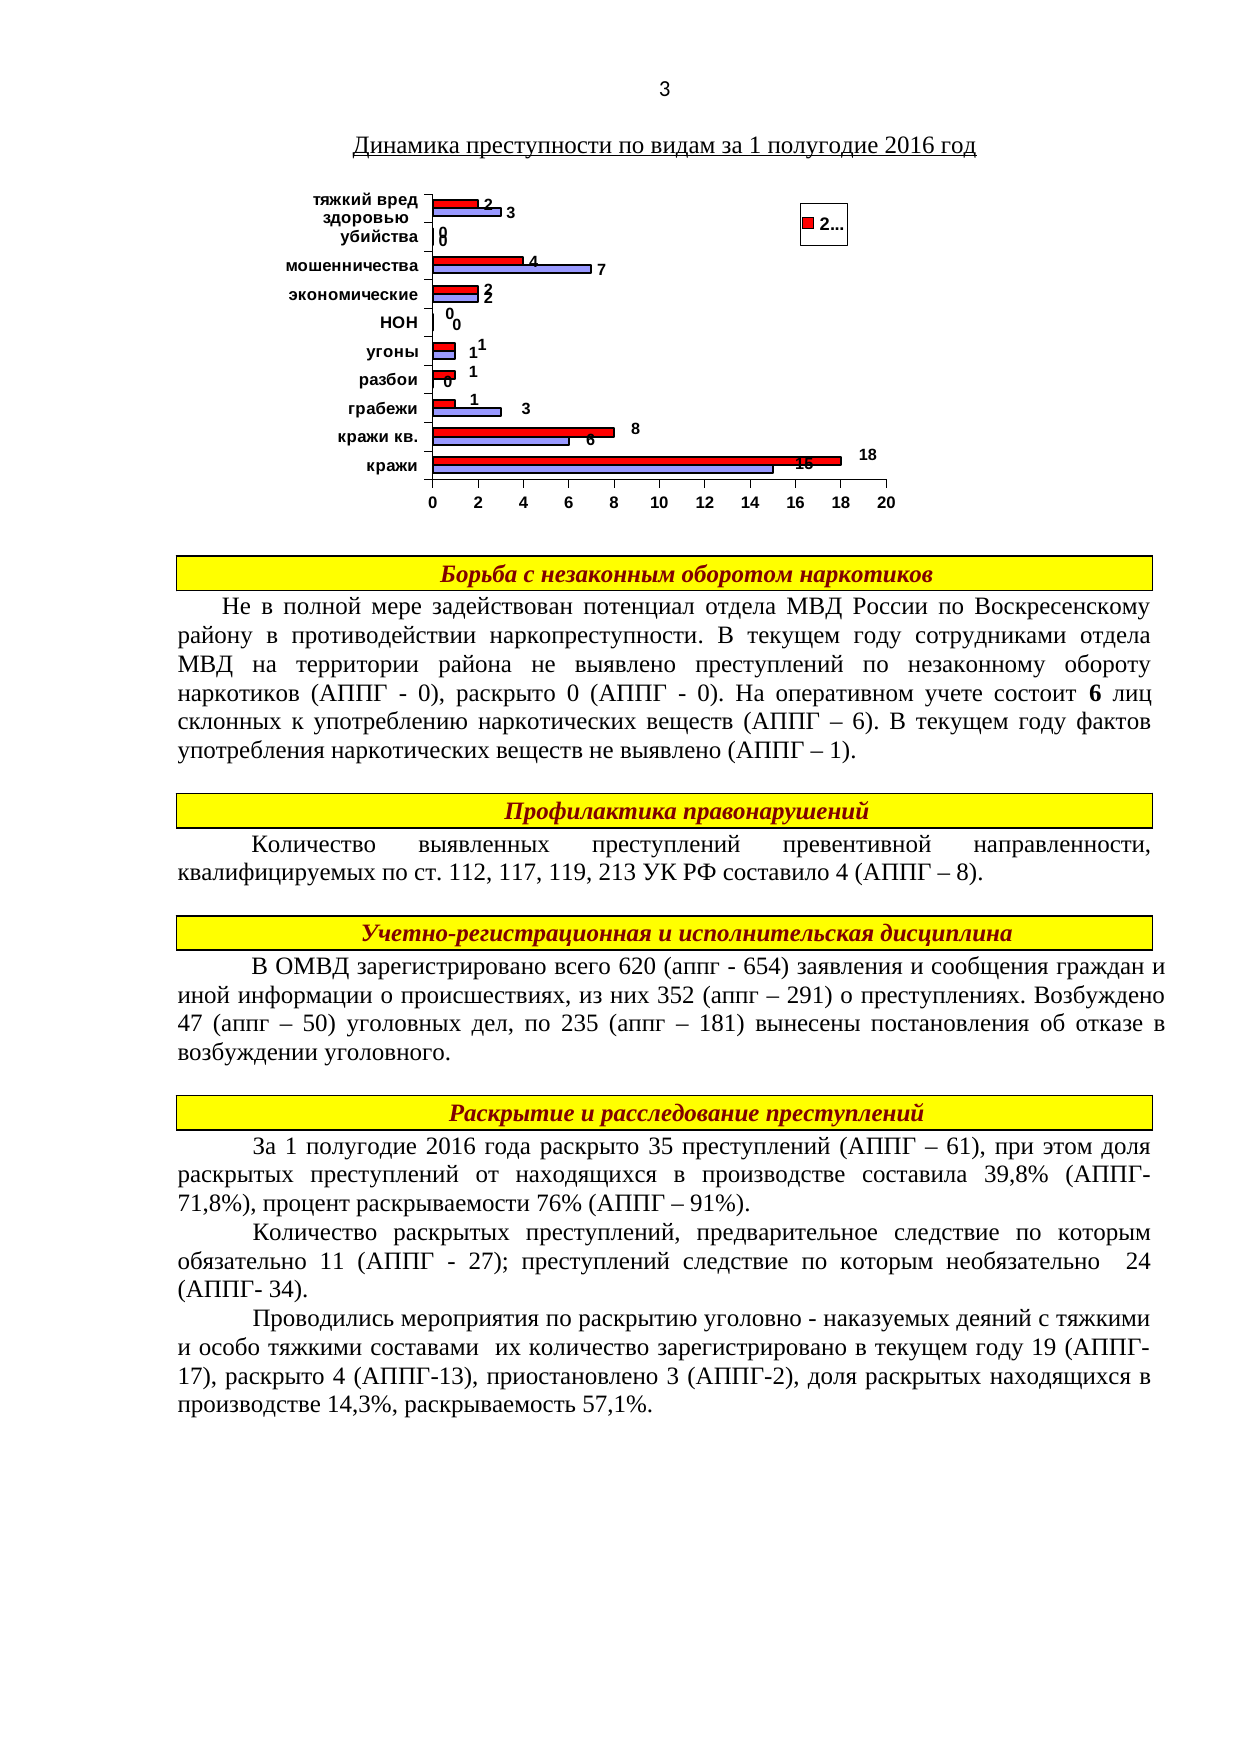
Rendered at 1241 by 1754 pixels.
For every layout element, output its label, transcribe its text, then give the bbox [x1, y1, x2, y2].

text Борьба с незаконным оборотом наркотиков [177, 557, 1152, 590]
text Проводились мероприятия по раскрытию уголовно - наказуемых деяний с тяжкими и особо тяжкими составами их количество зарегистрировано в текущем году 19 (АППГ-17), раскрыто 4 (АППГ-13), приостановлено 3 (АППГ-2), доля раскрытых находящихся в производстве 14,3%, раскрываемость 57,1%. [177, 1303, 1152, 1418]
text В ОМВД зарегистрировано всего 620 (аппг - 654) заявления и сообщения граждан и иной информации о происшествиях, из них 352 (аппг – 291) о преступлениях. Возбуждено 47 (аппг – 50) уголовных дел, по 235 (аппг – 181) вынесены постановления об отказе в возбуждении уголовного. [177, 951, 1167, 1066]
text За 1 полугодие 2016 года раскрыто 35 преступлений (АППГ – 61), при этом доля раскрытых преступлений от находящихся в производстве составила 39,8% (АППГ- 71,8%), процент раскрываемости 76% (АППГ – 91%). [177, 1131, 1152, 1217]
text Профилактика правонарушений [177, 794, 1152, 827]
text Не в полной мере задействован потенциал отдела МВД России по Воскресенскому району в противодействии наркопреступности. В текущем году сотрудниками отдела МВД на территории района не выявлено преступлений по незаконному обороту наркотиков (АППГ - 0), раскрыто 0 (АППГ - 0). На оперативном учете состоит 6 лиц склонных к употреблению наркотических веществ (АППГ – 6). В текущем году фактов употребления наркотических веществ не выявлено (АППГ – 1). [177, 591, 1152, 764]
text Раскрытие и расследование преступлений [177, 1096, 1152, 1129]
text Количество раскрытых преступлений, предварительное следствие по которым обязательно 11 (АППГ - 27); преступлений следствие по которым необязательно 24 (АППГ- 34). [177, 1217, 1152, 1303]
text Количество выявленных преступлений превентивной направленности, квалифицируемых по ст. 112, 117, 119, 213 УК РФ составило 4 (АППГ – 8). [177, 829, 1152, 886]
text Динамика преступности по видам за 1 полугодие 2016 год [177, 130, 1152, 158]
text Учетно-регистрационная и исполнительская дисциплина [177, 917, 1152, 949]
